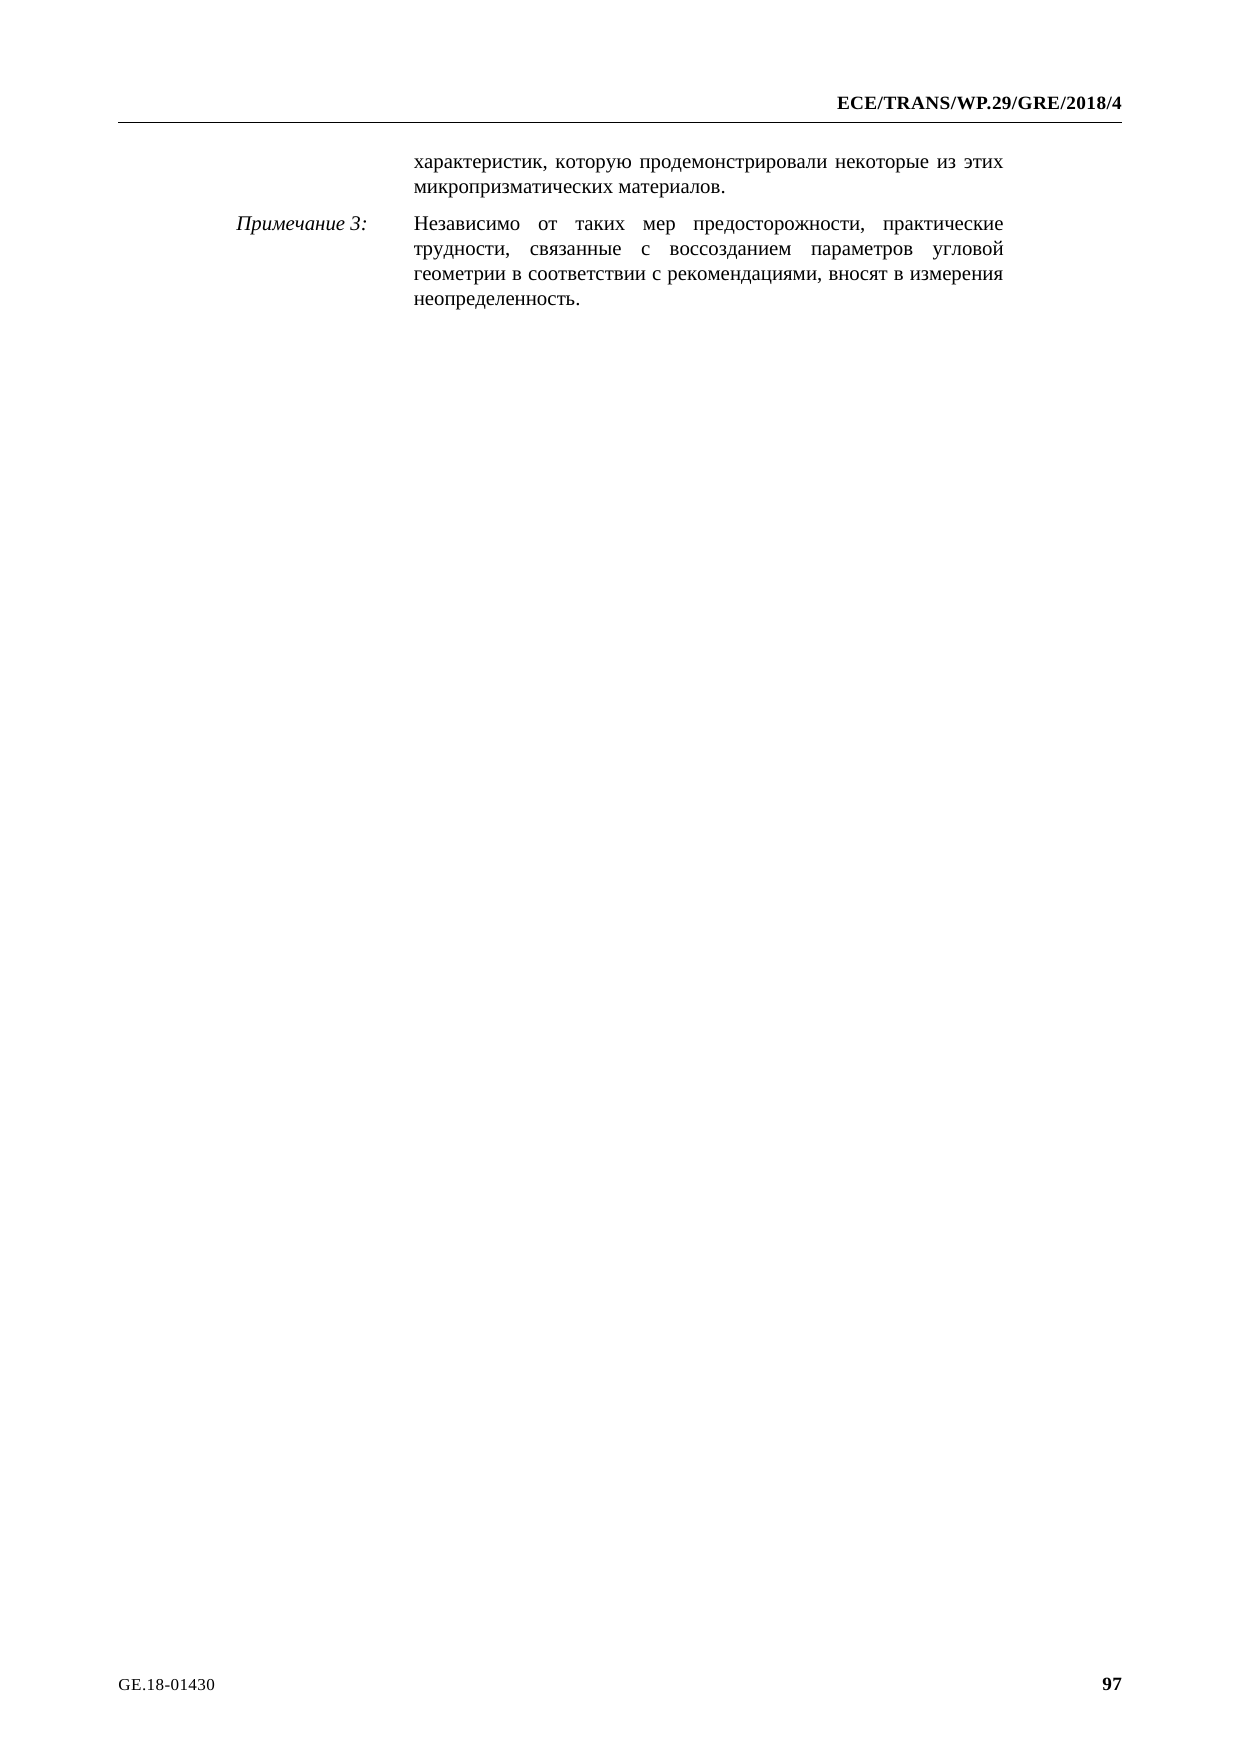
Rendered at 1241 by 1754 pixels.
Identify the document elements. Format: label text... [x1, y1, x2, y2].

text Примечание 3: Независимо от таких мер предосторожности, практические трудности, связанные с воссозданием параметров угловой геометрии в соответствии с рекомендациями, вносят в измерения неопределенность. [236, 210, 1004, 310]
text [236, 148, 1004, 198]
